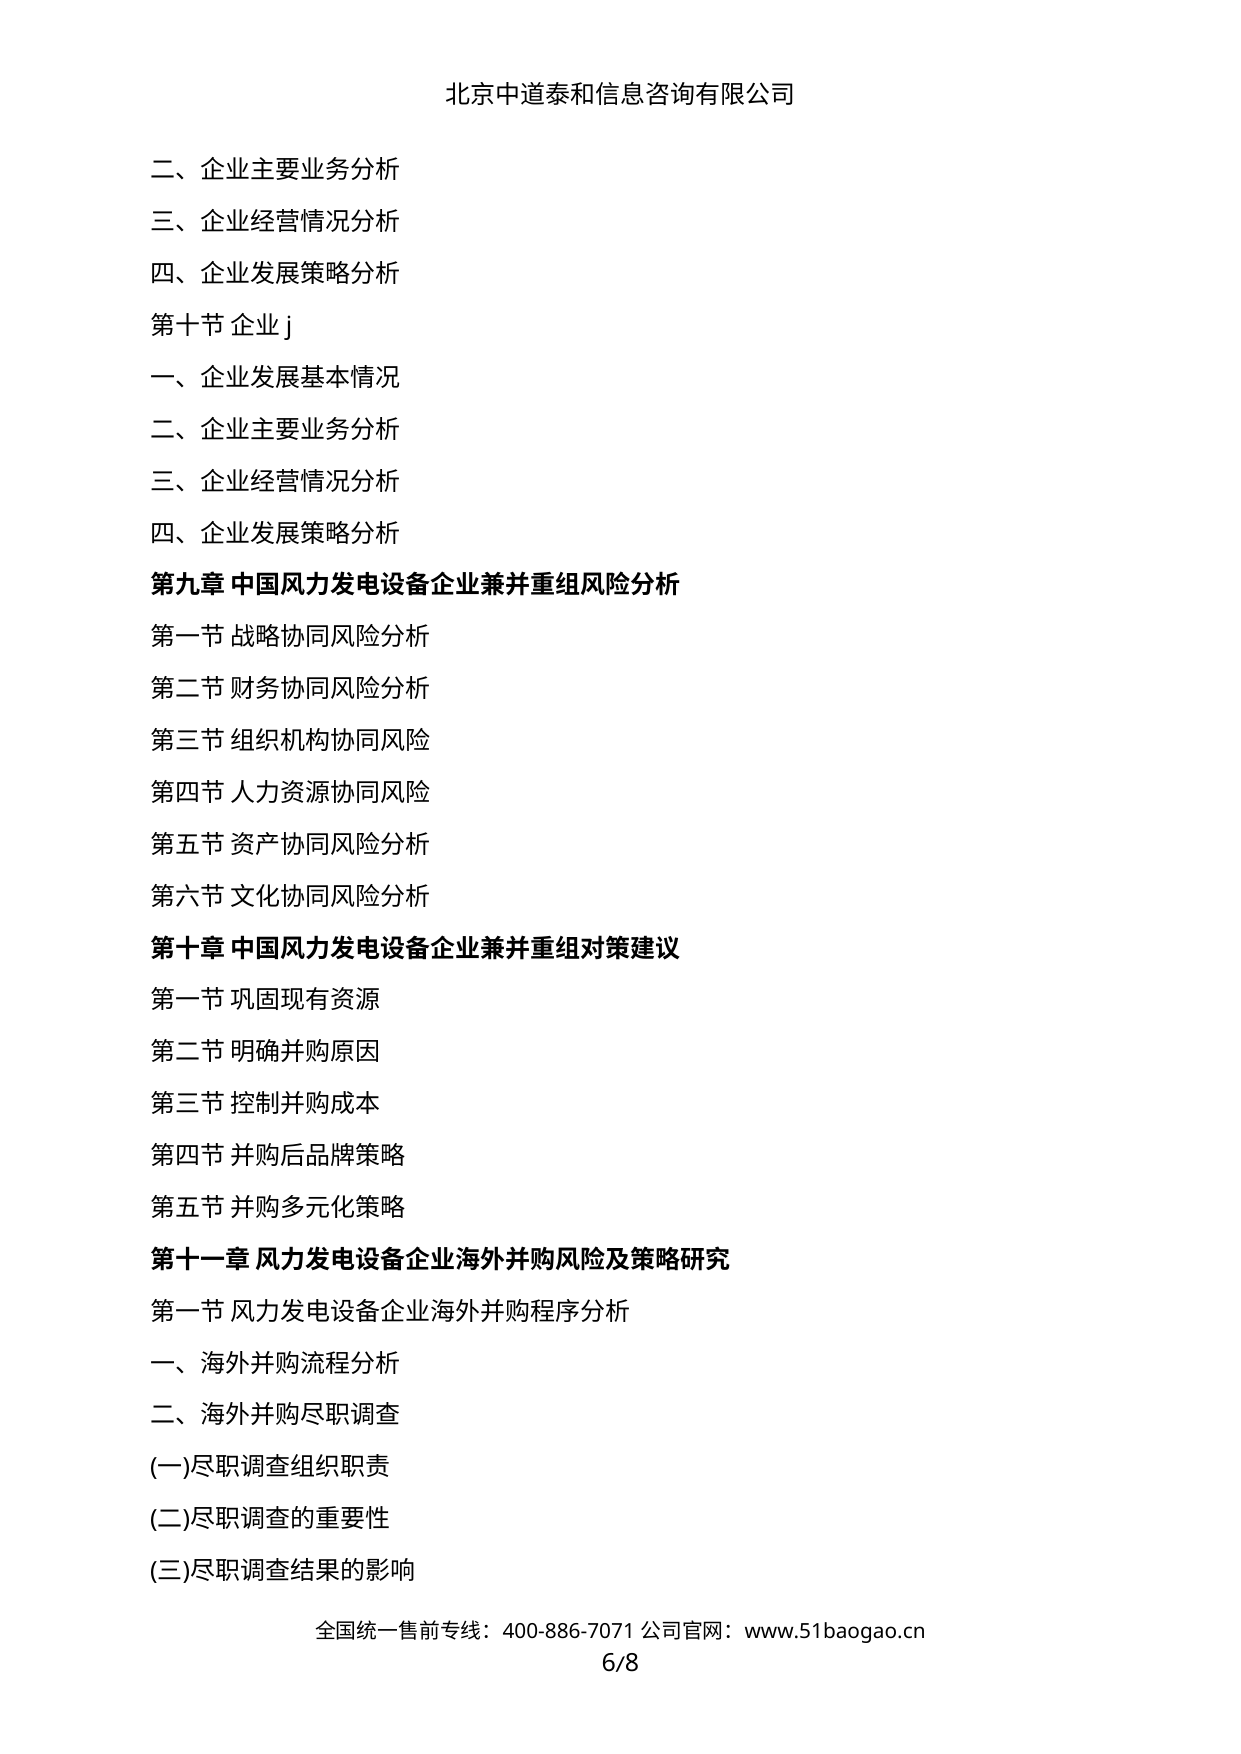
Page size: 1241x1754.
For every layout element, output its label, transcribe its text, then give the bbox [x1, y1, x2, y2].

text 第五节 并购多元化策略 [150, 1187, 1090, 1224]
text (二)尽职调查的重要性 [150, 1499, 1090, 1535]
text 一、企业发展基本情况 [150, 357, 1090, 394]
text 第九章 中国风力发电设备企业兼并重组风险分析 [150, 565, 1090, 601]
text 第四节 并购后品牌策略 [150, 1136, 1090, 1172]
text 二、企业主要业务分析 [150, 150, 1090, 186]
text 一、海外并购流程分析 [150, 1343, 1090, 1379]
text 二、企业主要业务分析 [150, 409, 1090, 446]
text 第四节 人力资源协同风险 [150, 772, 1090, 809]
text 第六节 文化协同风险分析 [150, 876, 1090, 912]
text 第三节 组织机构协同风险 [150, 721, 1090, 757]
text 第十一章 风力发电设备企业海外并购风险及策略研究 [150, 1239, 1090, 1276]
text 第二节 明确并购原因 [150, 1032, 1090, 1068]
text (三)尽职调查结果的影响 [150, 1551, 1090, 1587]
text 第十节 企业j [150, 306, 1090, 342]
text 二、海外并购尽职调查 [150, 1395, 1090, 1431]
text 三、企业经营情况分析 [150, 461, 1090, 497]
text 四、企业发展策略分析 [150, 254, 1090, 290]
text 第二节 财务协同风险分析 [150, 669, 1090, 705]
text 第十章 中国风力发电设备企业兼并重组对策建议 [150, 928, 1090, 964]
text 第三节 控制并购成本 [150, 1084, 1090, 1120]
text 第一节 战略协同风险分析 [150, 617, 1090, 653]
text 第一节 巩固现有资源 [150, 980, 1090, 1016]
text (一)尽职调查组织职责 [150, 1447, 1090, 1483]
text 三、企业经营情况分析 [150, 202, 1090, 238]
text 第五节 资产协同风险分析 [150, 824, 1090, 861]
text 四、企业发展策略分析 [150, 513, 1090, 549]
text 第一节 风力发电设备企业海外并购程序分析 [150, 1291, 1090, 1327]
